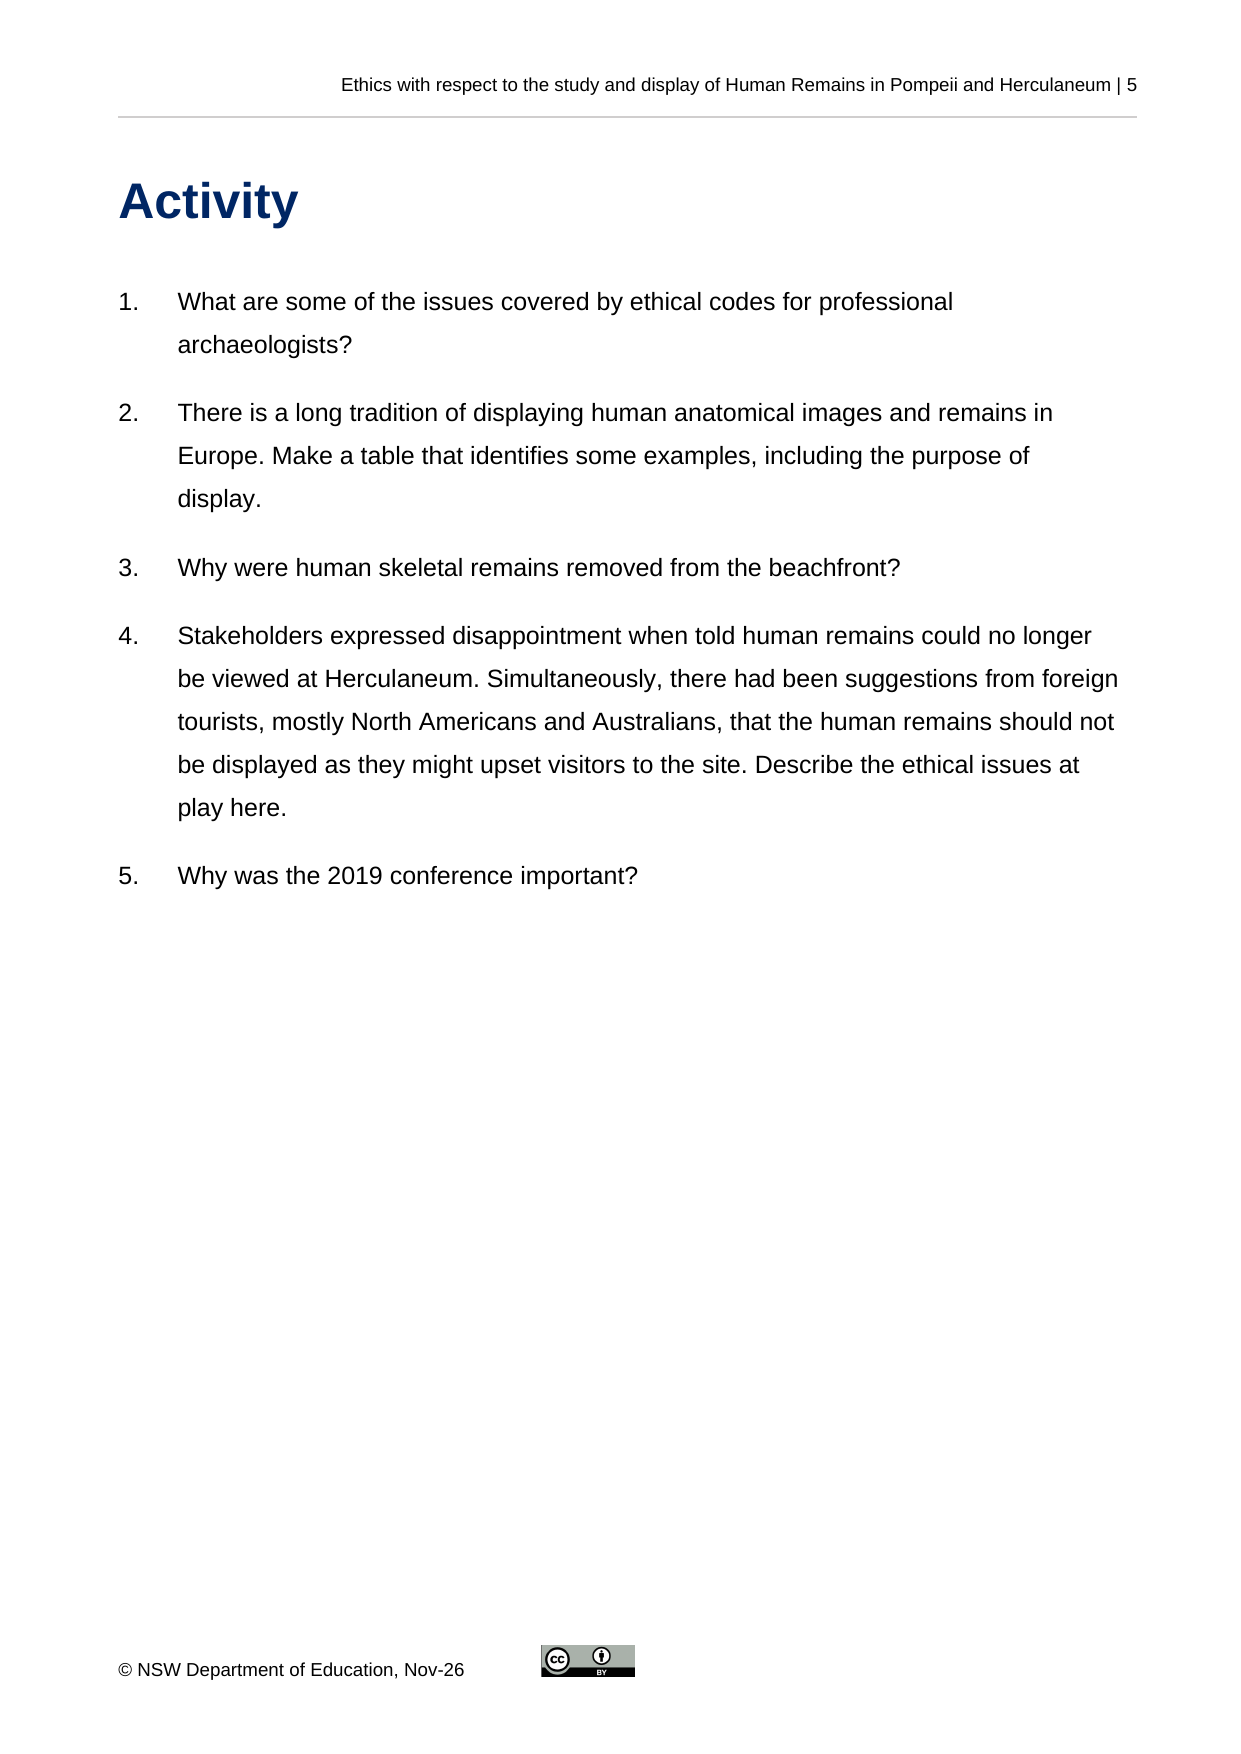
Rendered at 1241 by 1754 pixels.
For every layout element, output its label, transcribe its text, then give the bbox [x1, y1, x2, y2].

list Stakeholders expressed disappointment when told human remains could no longer be viewed at Herculaneum. Simultaneously, there had been suggestions from foreign tourists, mostly North Americans and Australians, that the human remains should not be displayed as they might upset visitors to the site. Describe the ethical issues at play here. [118, 621, 1122, 822]
subtitle Activity [118, 172, 1122, 229]
list Why were human skeletal remains removed from the beachfront? [118, 553, 1122, 581]
list There is a long tradition of displaying human anatomical images and remains in Europe. Make a table that identifies some examples, including the purpose of display. [118, 398, 1122, 513]
list Why was the 2019 conference important? [118, 861, 1122, 890]
list What are some of the issues covered by ethical codes for professional archaeologists? [118, 287, 1122, 359]
picture [541, 1645, 635, 1677]
